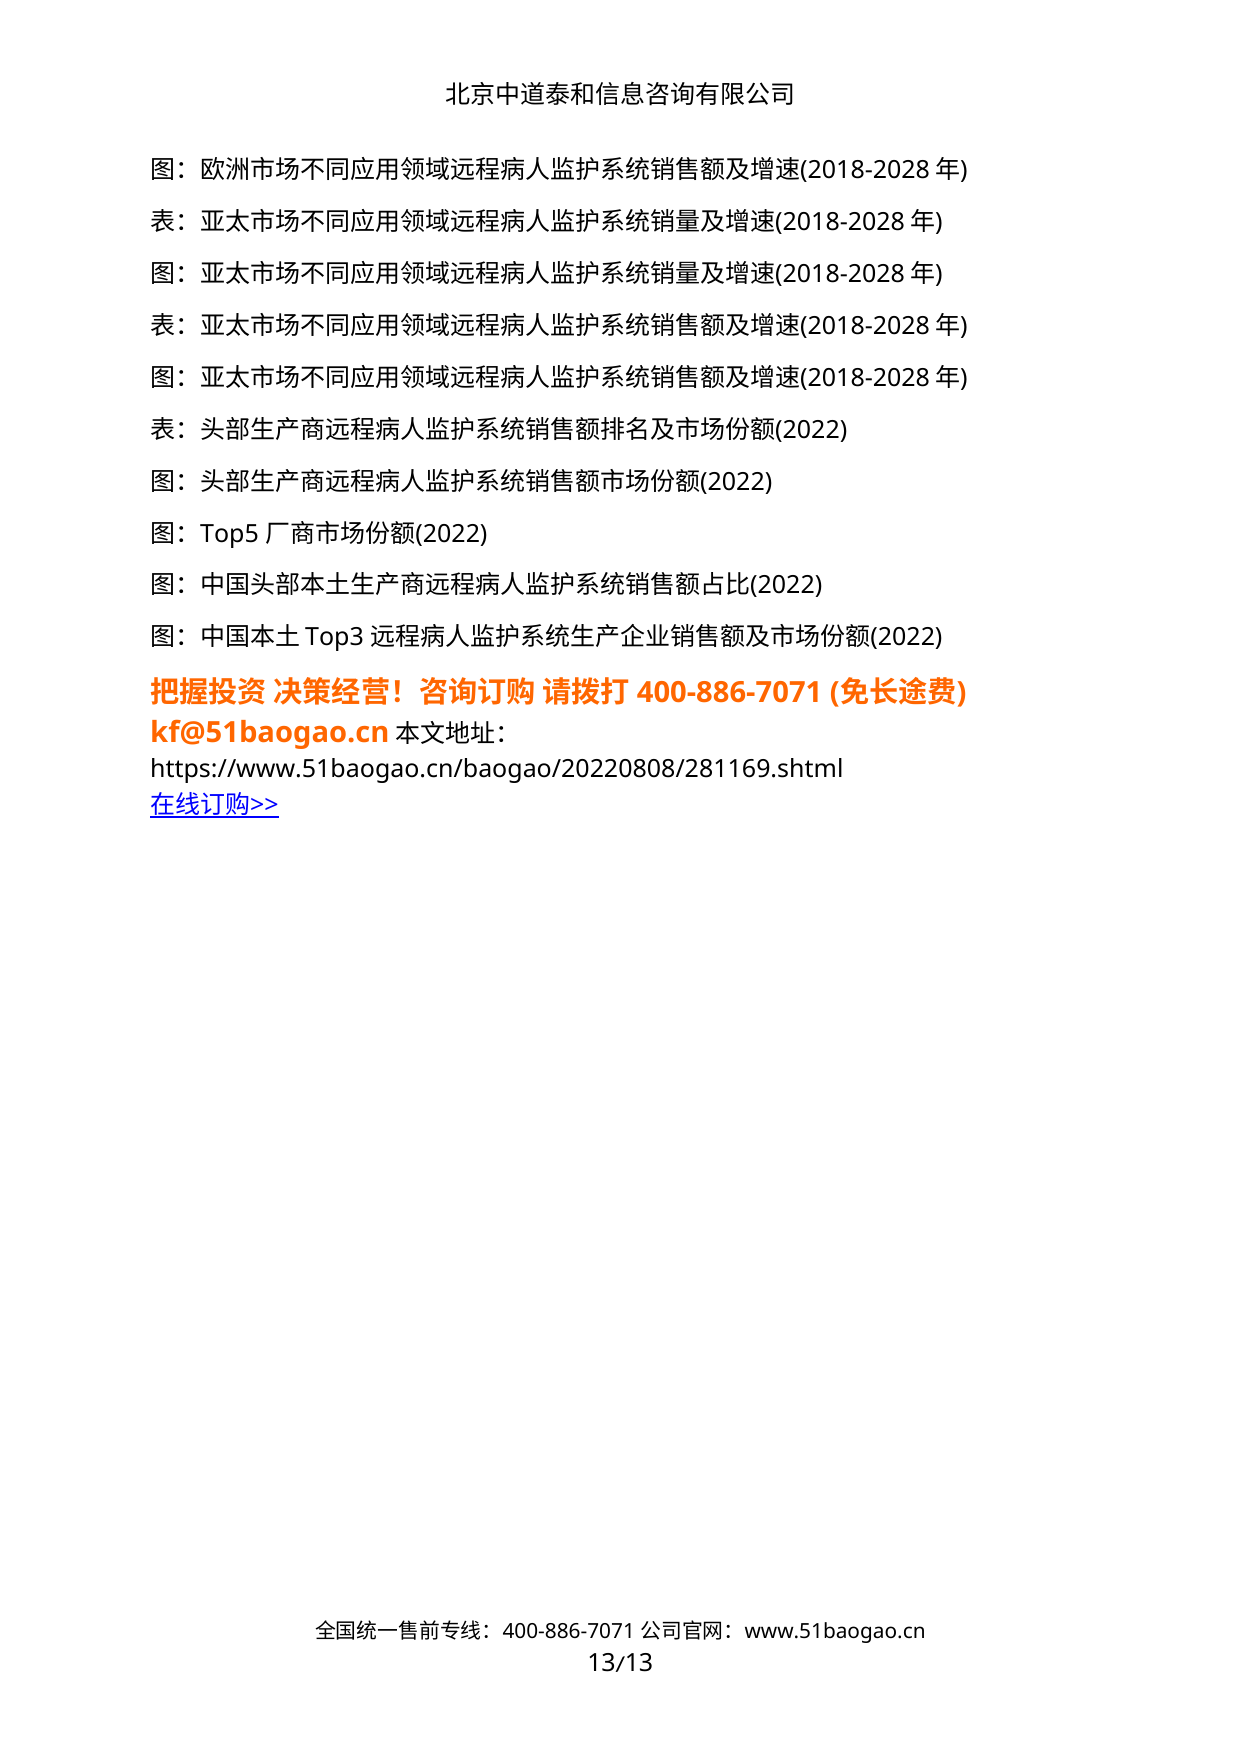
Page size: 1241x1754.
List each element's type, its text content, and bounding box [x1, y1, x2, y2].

text 表：头部生产商远程病人监护系统销售额排名及市场份额(2022) [150, 409, 1090, 446]
text 表：亚太市场不同应用领域远程病人监护系统销量及增速(2018-2028年) [150, 202, 1090, 238]
text 图：亚太市场不同应用领域远程病人监护系统销量及增速(2018-2028年) [150, 254, 1090, 290]
text 表：亚太市场不同应用领域远程病人监护系统销售额及增速(2018-2028年) [150, 306, 1090, 342]
text 图：Top5 厂商市场份额(2022) [150, 513, 1090, 549]
text 把握投资 决策经营！咨询订购 请拨打 400-886-7071 (免长途费) kf@51baogao.cn本文地址：https://www.51baogao.cn/baogao/20220808/281169.shtml [150, 669, 1090, 785]
text 图：中国本土Top3 远程病人监护系统生产企业销售额及市场份额(2022) [150, 617, 1090, 653]
text 图：头部生产商远程病人监护系统销售额市场份额(2022) [150, 461, 1090, 497]
text 图：亚太市场不同应用领域远程病人监护系统销售额及增速(2018-2028年) [150, 357, 1090, 394]
text 图：中国头部本土生产商远程病人监护系统销售额占比(2022) [150, 565, 1090, 601]
text 在线订购>> [150, 785, 1090, 821]
text 图：欧洲市场不同应用领域远程病人监护系统销售额及增速(2018-2028年) [150, 150, 1090, 186]
